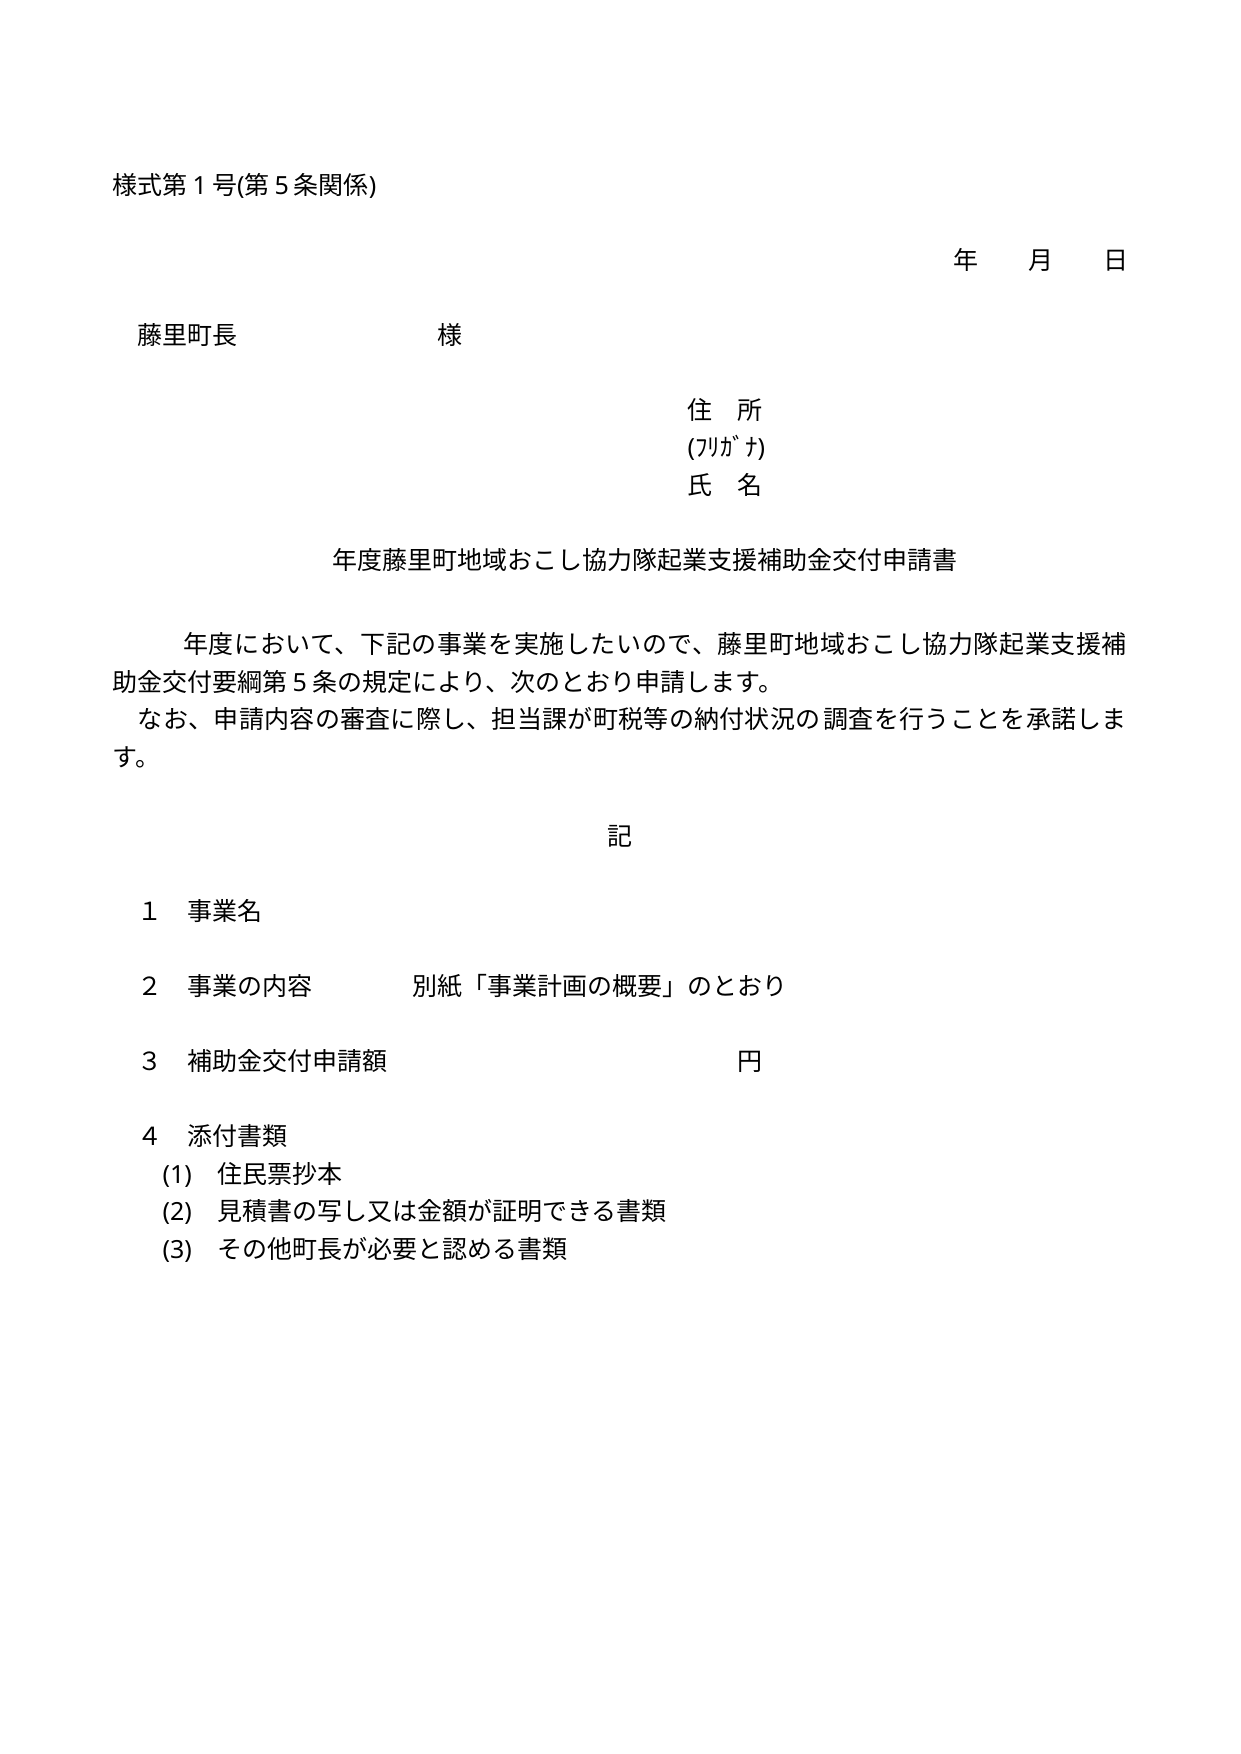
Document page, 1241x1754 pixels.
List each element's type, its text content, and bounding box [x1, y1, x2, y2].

text (1) 住民票抄本 [112, 1154, 1128, 1191]
text 年 月 日 [112, 239, 1128, 277]
text 氏 名 [112, 464, 1128, 502]
text (3) その他町長が必要と認める書類 [112, 1229, 1128, 1266]
text 年度藤里町地域おこし協力隊起業支援補助金交付申請書 [112, 539, 1128, 577]
text なお、申請内容の審査に際し、担当課が町税等の納付状況の調査を行うことを承諾します。 [112, 699, 1128, 774]
text 住 所 [112, 389, 1128, 427]
text １ 事業名 [112, 891, 1128, 929]
subtitle 記 [112, 816, 1128, 854]
text ２ 事業の内容 別紙「事業計画の概要」のとおり [112, 966, 1128, 1004]
text ３ 補助金交付申請額 円 [112, 1041, 1128, 1079]
text 年度において、下記の事業を実施したいので、藤里町地域おこし協力隊起業支援補助金交付要綱第5条の規定により、次のとおり申請します。 [112, 624, 1128, 699]
text 様式第1号(第5条関係) [112, 164, 1128, 202]
text (ﾌﾘｶﾞﾅ) [112, 427, 1128, 464]
text ４ 添付書類 [112, 1116, 1128, 1154]
text 藤里町長 様 [112, 314, 1128, 352]
text (2) 見積書の写し又は金額が証明できる書類 [112, 1191, 1128, 1229]
